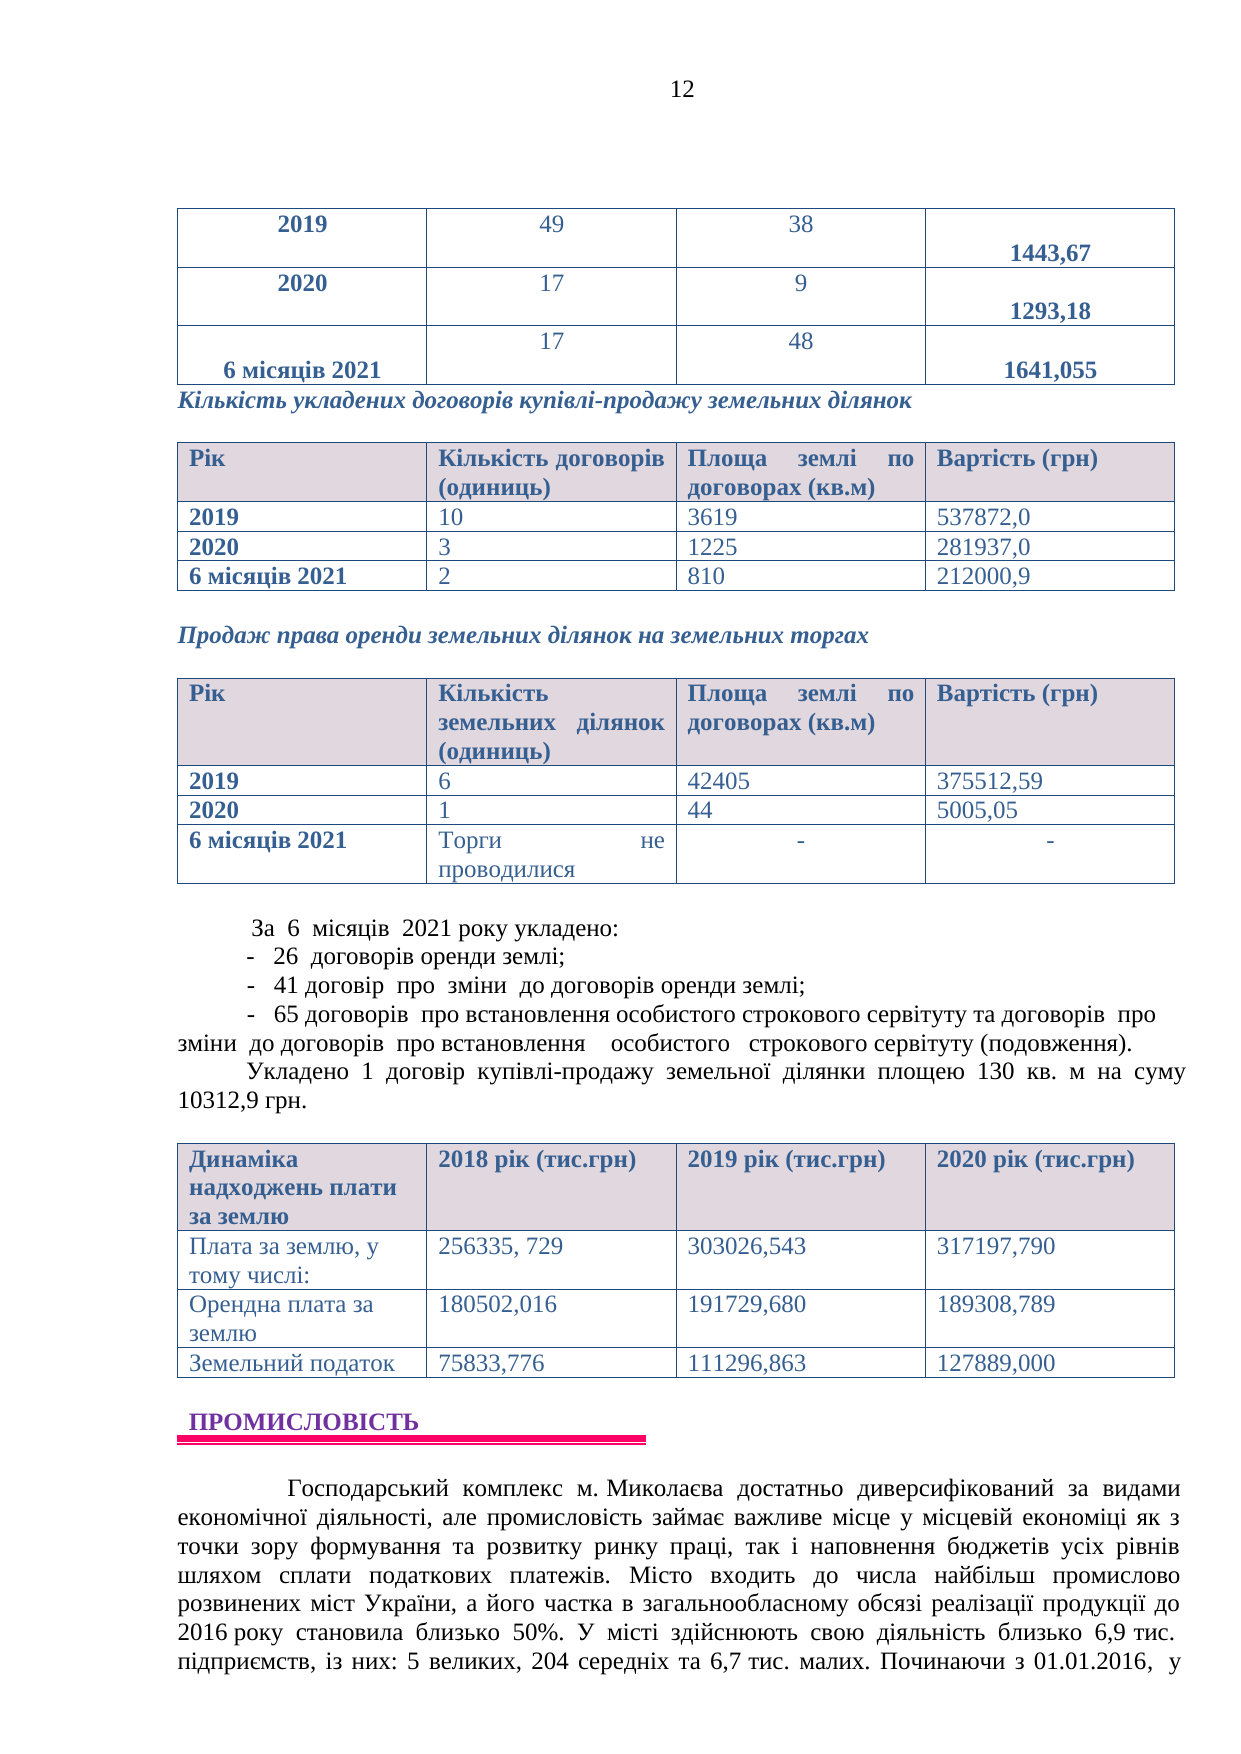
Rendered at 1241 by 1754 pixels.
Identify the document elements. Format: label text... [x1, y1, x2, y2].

table_cell 6 місяців 2021 [178, 561, 426, 590]
table_cell 189308,789 [926, 1290, 1174, 1347]
table_cell Торги не проводилися [427, 825, 676, 883]
table_header Вартість (грн) [926, 443, 1174, 501]
table_header Рік [178, 443, 426, 501]
table_header Кількість земельних ділянок (одиниць) [427, 679, 676, 765]
table_cell 17 [427, 326, 676, 384]
table_cell 2020 [178, 268, 426, 325]
table_cell 49 [427, 209, 676, 267]
table_cell 2019 [178, 766, 426, 794]
table_cell - [926, 825, 1174, 883]
table_cell 9 [677, 268, 925, 325]
table_cell 1293,18 [926, 268, 1174, 325]
table_cell 127889,000 [926, 1348, 1174, 1377]
table_header Площа землі по договорах (кв.м) [677, 679, 925, 765]
table_cell 537872,0 [926, 502, 1174, 531]
table_header 2019 рік (тис.грн) [677, 1144, 925, 1230]
table_cell 3619 [677, 502, 925, 531]
text Кількість укладених договорів купівлі-продажу земельних ділянок [177, 385, 1187, 413]
table_cell 180502,016 [427, 1290, 676, 1347]
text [177, 1473, 1181, 1675]
table_cell 44 [677, 796, 925, 824]
table_cell 38 [677, 209, 925, 267]
table_header Рік [178, 679, 426, 765]
table_cell 1443,67 [926, 209, 1174, 267]
table_cell 317197,790 [926, 1231, 1174, 1288]
table_cell 2019 [178, 502, 426, 531]
table_cell 48 [677, 326, 925, 384]
table_cell 256335, 729 [427, 1231, 676, 1288]
table_header Вартість (грн) [926, 679, 1174, 765]
table_cell 212000,9 [926, 561, 1174, 590]
text - 26 договорів оренди землі; [177, 941, 1187, 970]
table_cell 2 [427, 561, 676, 590]
text Продаж права оренди земельних ділянок на земельних торгах [177, 620, 1187, 649]
table_cell 303026,543 [677, 1231, 925, 1288]
table_cell - [677, 825, 925, 883]
text Укладено 1 договір купівлі-продажу земельної ділянки площею 130 кв. м на суму 10312,9 грн. [177, 1056, 1187, 1114]
table_header Кількість договорів (одиниць) [427, 443, 676, 501]
table_cell 1641,055 [926, 326, 1174, 384]
table_cell Плата за землю, у тому числі: [178, 1231, 426, 1288]
table_header 2020 рік (тис.грн) [926, 1144, 1174, 1230]
table_header Площа землі по договорах (кв.м) [677, 443, 925, 501]
table_cell 191729,680 [677, 1290, 925, 1347]
table_cell 1 [427, 796, 676, 824]
table_cell 810 [677, 561, 925, 590]
table_cell 2020 [178, 532, 426, 560]
table_cell Земельний податок [178, 1348, 426, 1377]
table_cell 6 місяців 2021 [178, 825, 426, 883]
table_cell 75833,776 [427, 1348, 676, 1377]
table_cell 111296,863 [677, 1348, 925, 1377]
table_cell Орендна плата за землю [178, 1290, 426, 1347]
text - 41 договір про зміни до договорів оренди землі; [177, 970, 1187, 999]
text За 6 місяців 2021 року укладено: [177, 913, 1187, 941]
table_cell 2020 [178, 796, 426, 824]
table_cell 375512,59 [926, 766, 1174, 794]
table_cell 42405 [677, 766, 925, 794]
table_cell 5005,05 [926, 796, 1174, 824]
table_cell 2019 [178, 209, 426, 267]
table_cell 6 [427, 766, 676, 794]
table_cell 6 місяців 2021 [178, 326, 426, 384]
table_header Динаміка надходжень плати за землю [178, 1144, 426, 1230]
text - 65 договорів про встановлення особистого строкового сервітуту та договорів про зміни до договорів про встановлення особистого строкового сервітуту (подовження). [177, 999, 1187, 1056]
table_cell 3 [427, 532, 676, 560]
table_cell 1225 [677, 532, 925, 560]
table_header ПРОМИСЛОВІСТЬ [177, 1407, 646, 1435]
table_cell 281937,0 [926, 532, 1174, 560]
table_cell 10 [427, 502, 676, 531]
table_cell 17 [427, 268, 676, 325]
table_header 2018 рік (тис.грн) [427, 1144, 676, 1230]
